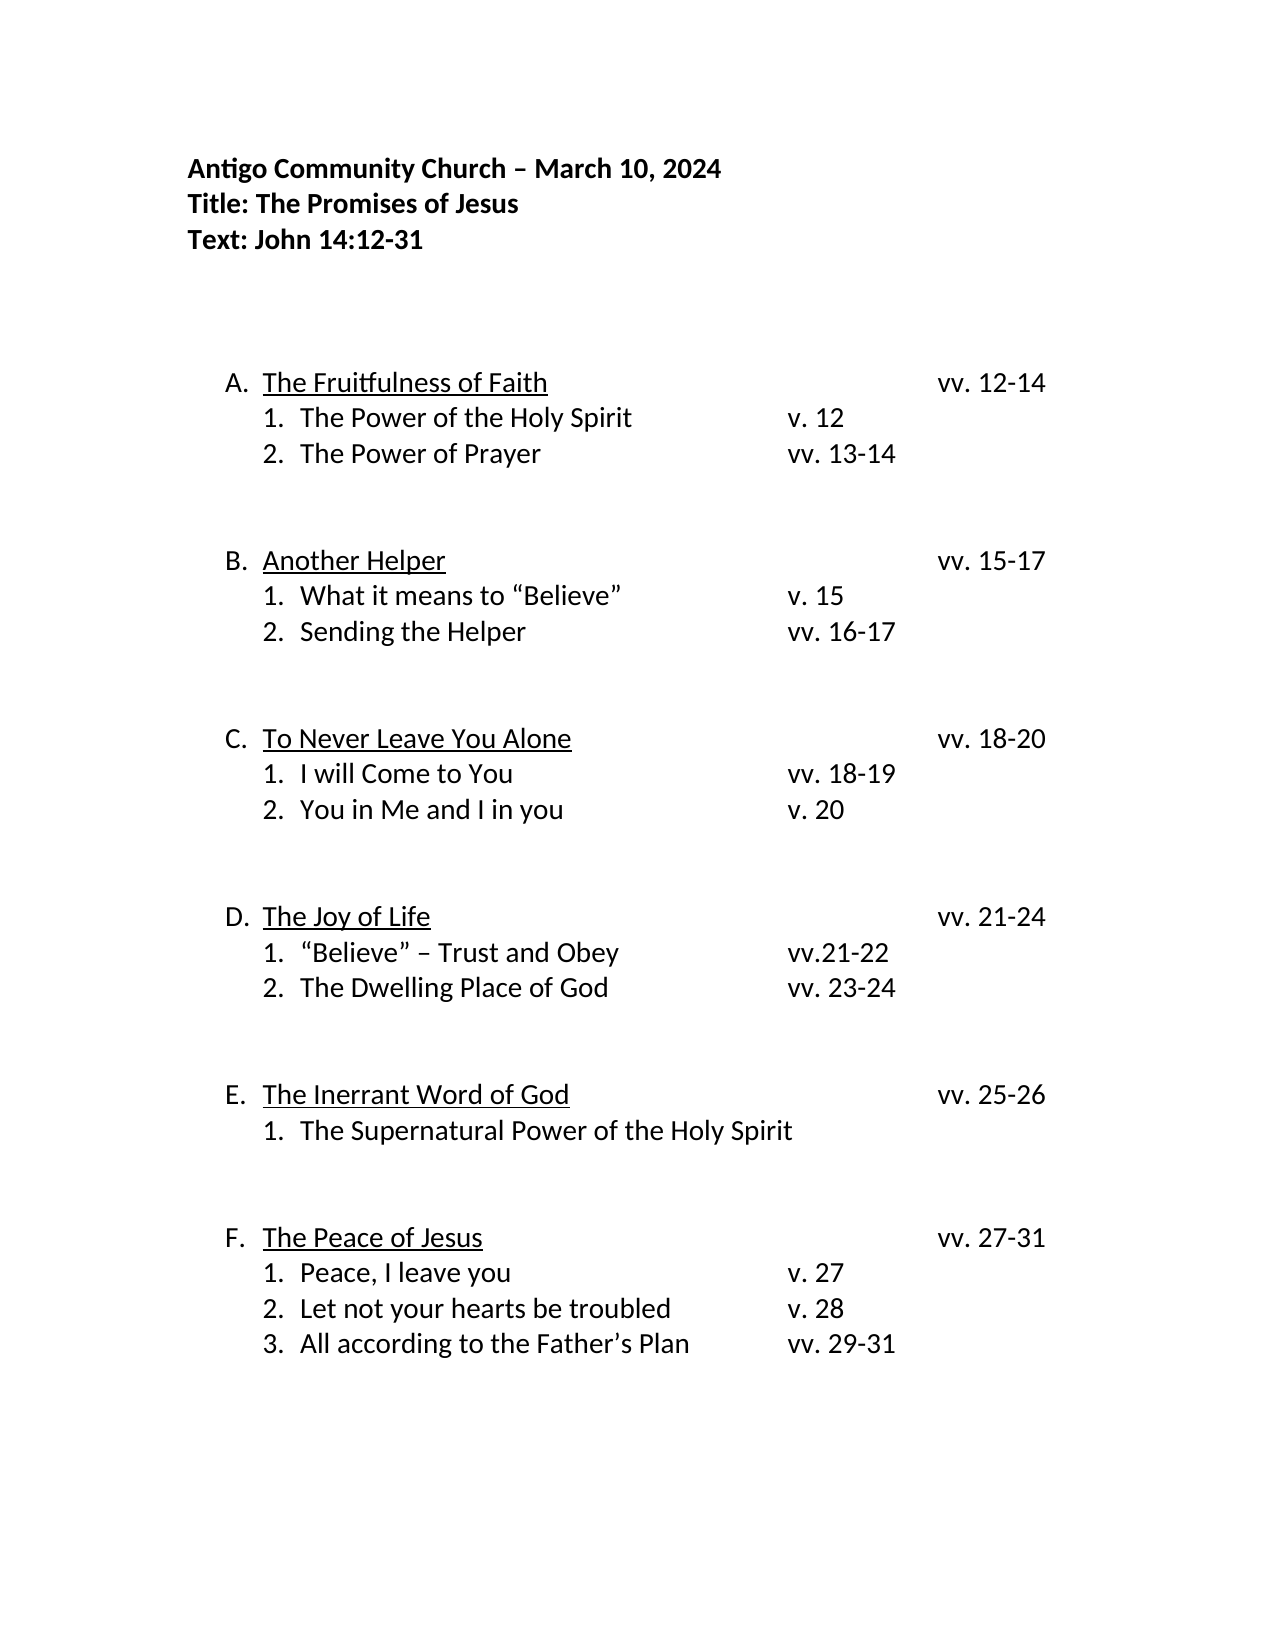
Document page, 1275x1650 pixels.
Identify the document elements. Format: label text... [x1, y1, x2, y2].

list I will Come to You vv. 18-19 [262, 756, 1087, 791]
text Antigo Community Church – March 10, 2024 [187, 150, 1087, 186]
text Text: John 14:12-31 [187, 221, 1087, 257]
list You in Me and I in you v. 20 [262, 791, 1087, 827]
list To Never Leave You Alone vv. 18-20 [225, 720, 1087, 756]
list What it means to “Believe” v. 15 [262, 577, 1087, 613]
text Title: The Promises of Jesus [187, 186, 1087, 221]
list Sending the Helper vv. 16-17 [262, 613, 1087, 649]
list “Believe” – Trust and Obey vv.21-22 [262, 934, 1087, 969]
list The Fruitfulness of Faith vv. 12-14 [225, 364, 1087, 399]
list Peace, I leave you v. 27 [262, 1254, 1087, 1290]
list The Joy of Life vv. 21-24 [225, 898, 1087, 934]
list The Inerrant Word of God vv. 25-26 [225, 1076, 1087, 1112]
list All according to the Father’s Plan vv. 29-31 [262, 1326, 1087, 1361]
list The Power of Prayer vv. 13-14 [262, 435, 1087, 471]
list The Supernatural Power of the Holy Spirit [262, 1112, 1087, 1147]
list The Peace of Jesus vv. 27-31 [225, 1219, 1087, 1254]
list The Dwelling Place of God vv. 23-24 [262, 969, 1087, 1005]
list Let not your hearts be troubled v. 28 [262, 1290, 1087, 1326]
list The Power of the Holy Spirit v. 12 [262, 399, 1087, 435]
list Another Helper vv. 15-17 [225, 542, 1087, 577]
